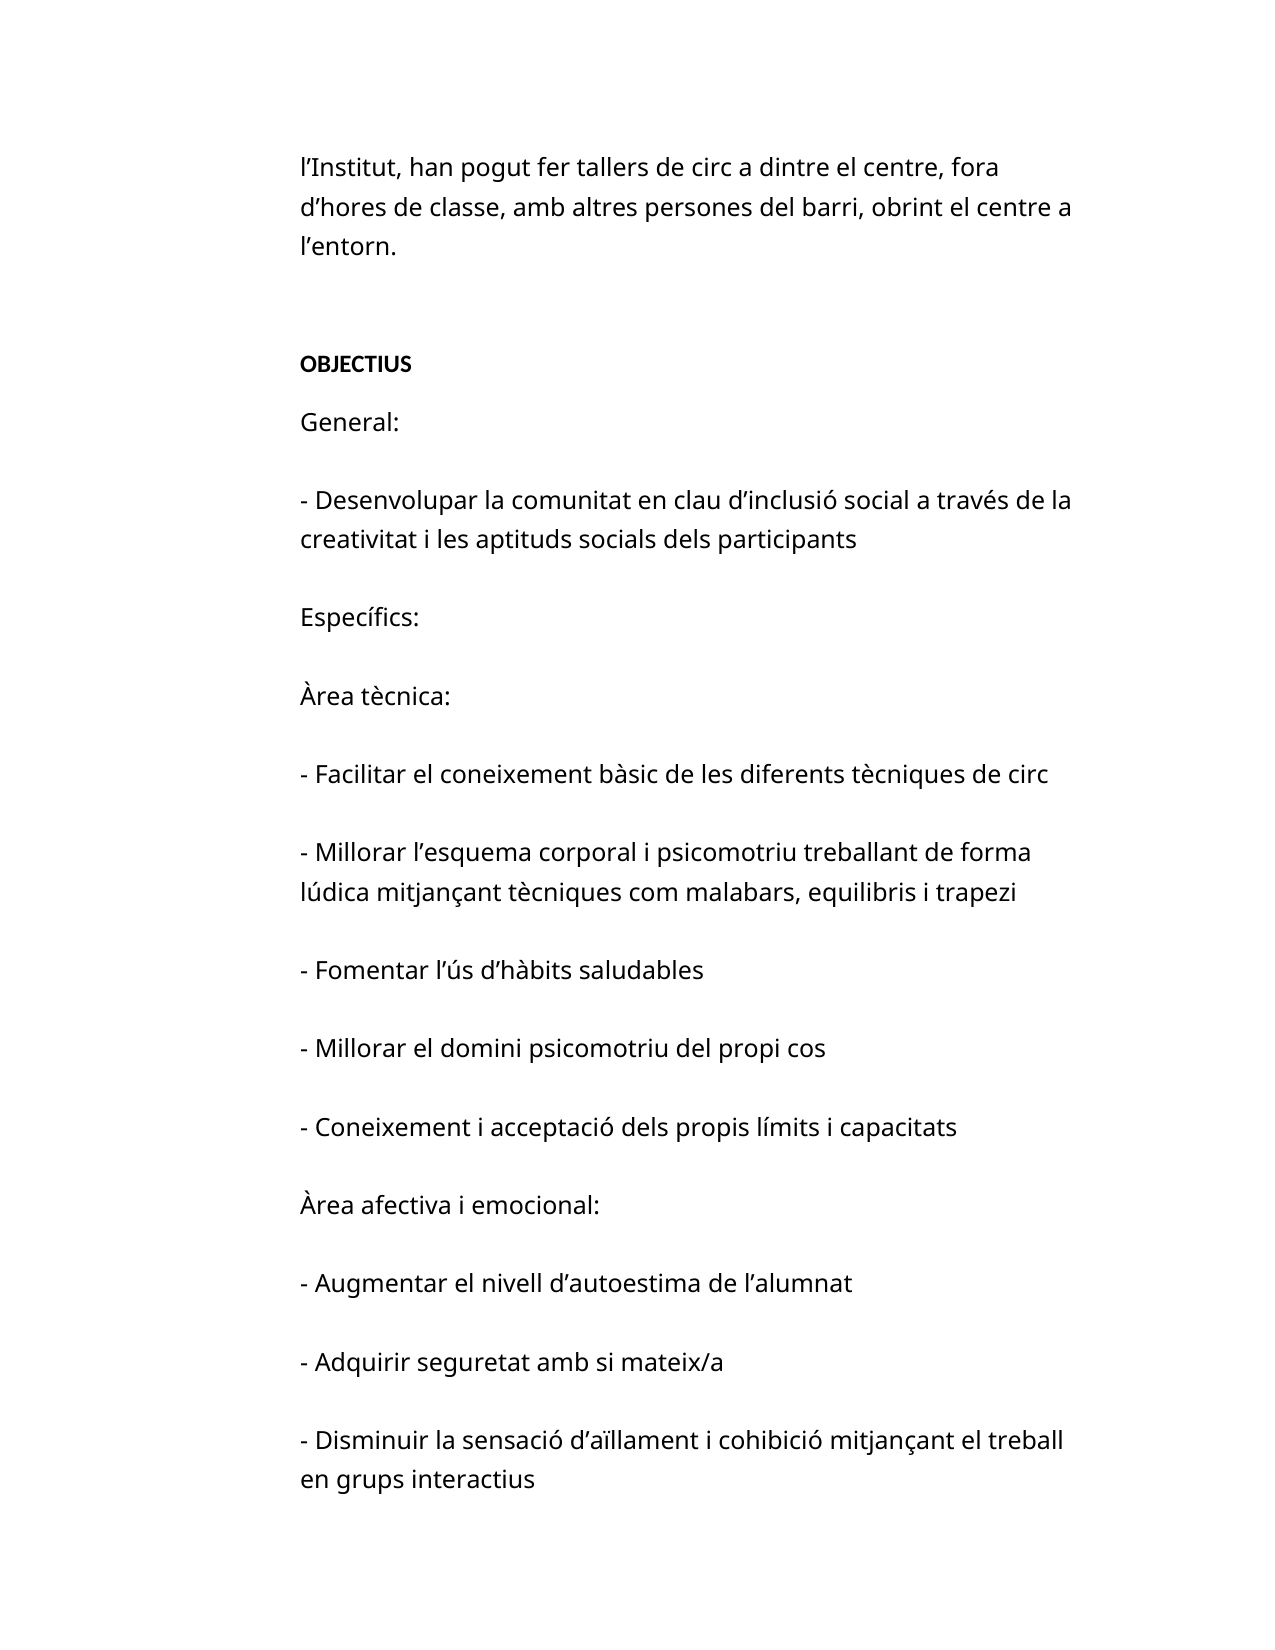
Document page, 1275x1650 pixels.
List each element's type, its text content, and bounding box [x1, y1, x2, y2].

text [300, 404, 1087, 1496]
subtitle OBJECTIUS [300, 348, 1087, 379]
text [300, 150, 1087, 262]
